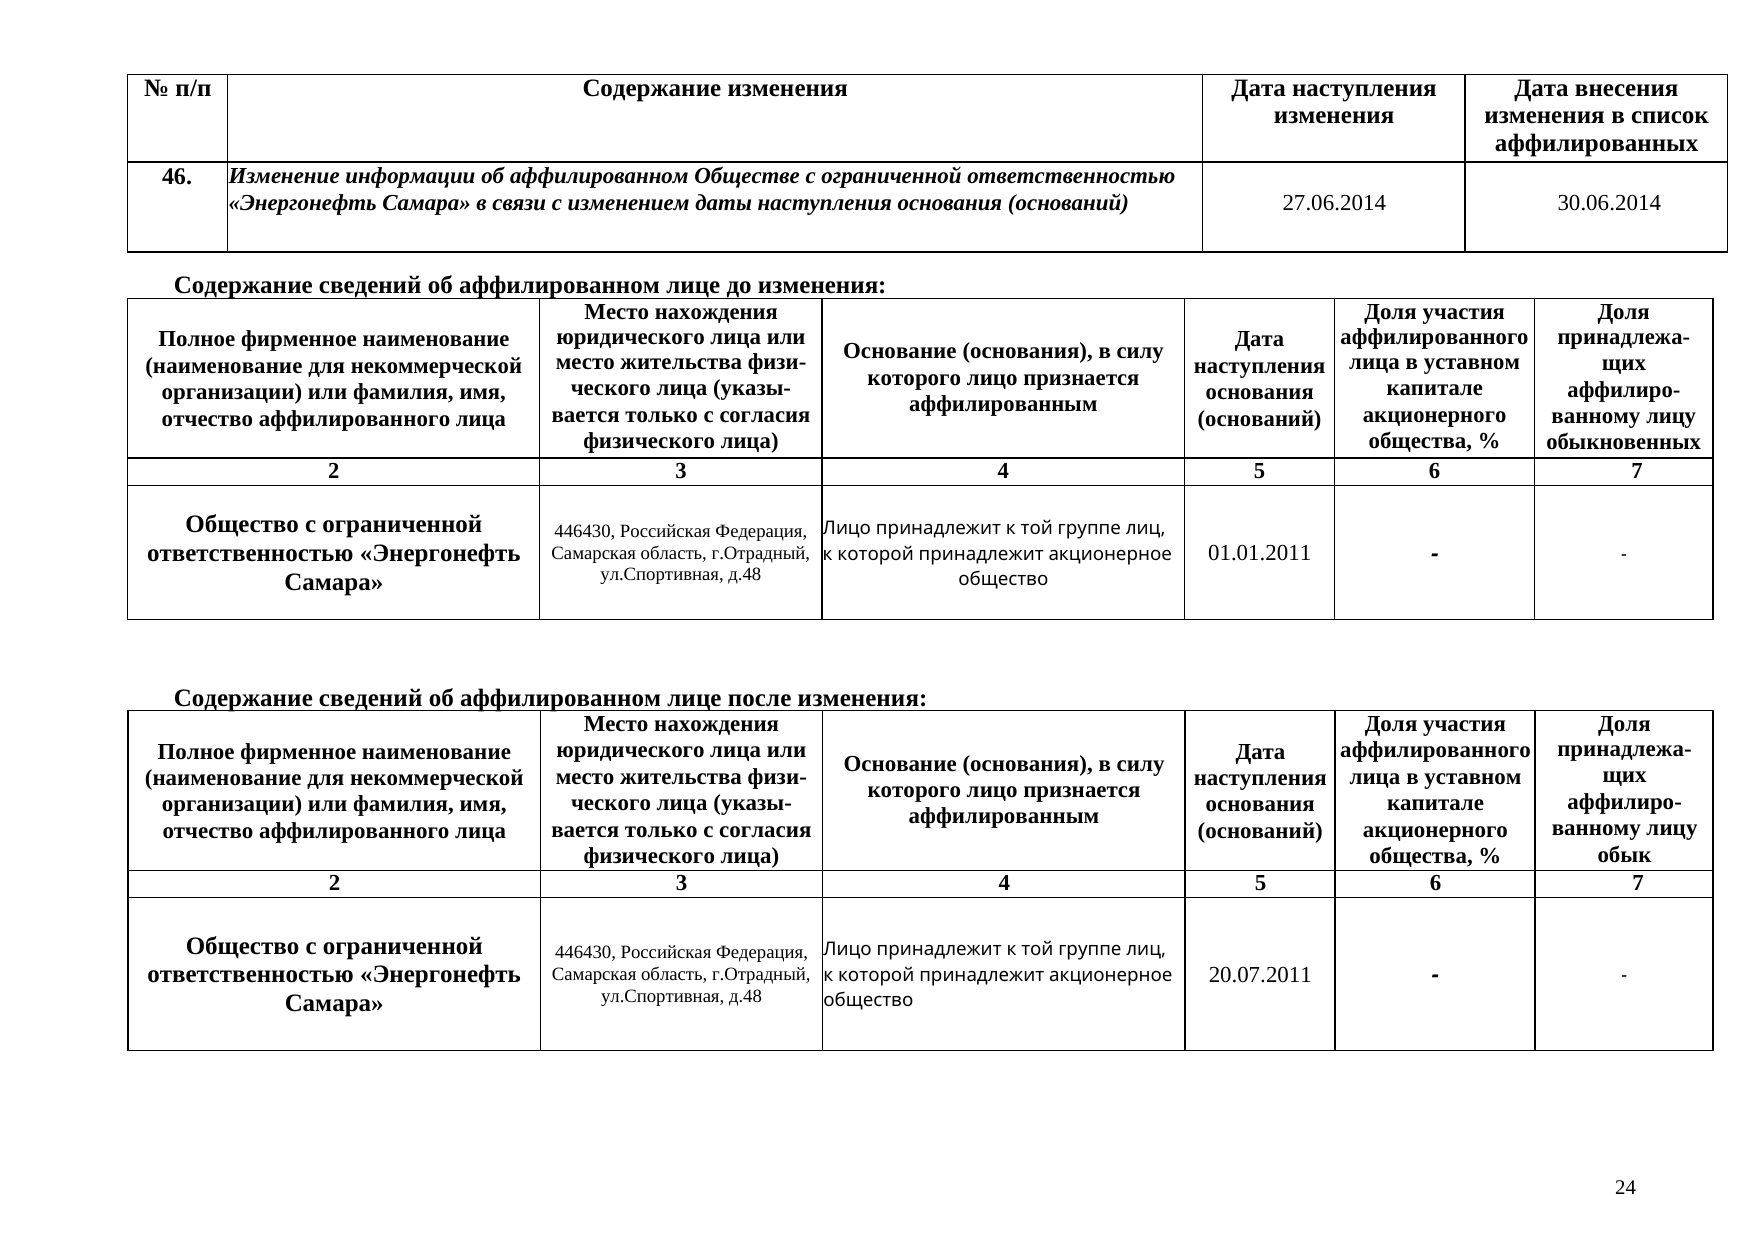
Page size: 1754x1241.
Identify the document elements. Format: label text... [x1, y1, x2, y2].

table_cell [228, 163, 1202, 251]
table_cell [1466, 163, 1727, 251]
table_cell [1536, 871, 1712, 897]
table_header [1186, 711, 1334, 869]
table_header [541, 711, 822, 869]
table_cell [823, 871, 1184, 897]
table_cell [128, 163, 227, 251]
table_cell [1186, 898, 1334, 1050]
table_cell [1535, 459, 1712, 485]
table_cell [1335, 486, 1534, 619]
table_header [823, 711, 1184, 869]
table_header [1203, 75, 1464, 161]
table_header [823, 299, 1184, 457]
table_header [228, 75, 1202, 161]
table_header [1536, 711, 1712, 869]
text Содержание сведений об аффилированном лице после изменения: [174, 683, 1636, 710]
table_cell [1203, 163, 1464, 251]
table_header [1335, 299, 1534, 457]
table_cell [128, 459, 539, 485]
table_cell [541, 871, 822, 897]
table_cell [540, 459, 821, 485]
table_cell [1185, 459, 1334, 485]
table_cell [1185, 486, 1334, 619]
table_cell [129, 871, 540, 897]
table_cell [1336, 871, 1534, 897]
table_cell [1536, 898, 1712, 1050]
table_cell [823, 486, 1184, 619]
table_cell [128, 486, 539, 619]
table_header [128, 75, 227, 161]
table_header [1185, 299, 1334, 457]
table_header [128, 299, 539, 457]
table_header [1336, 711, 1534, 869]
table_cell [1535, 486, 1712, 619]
text Содержание сведений об аффилированном лице до изменения: [174, 271, 1636, 298]
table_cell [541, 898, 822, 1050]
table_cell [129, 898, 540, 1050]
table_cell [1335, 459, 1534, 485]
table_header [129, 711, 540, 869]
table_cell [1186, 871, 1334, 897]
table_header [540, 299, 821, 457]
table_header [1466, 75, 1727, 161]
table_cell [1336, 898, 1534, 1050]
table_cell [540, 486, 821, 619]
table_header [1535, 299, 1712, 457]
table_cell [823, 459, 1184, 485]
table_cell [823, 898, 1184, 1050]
